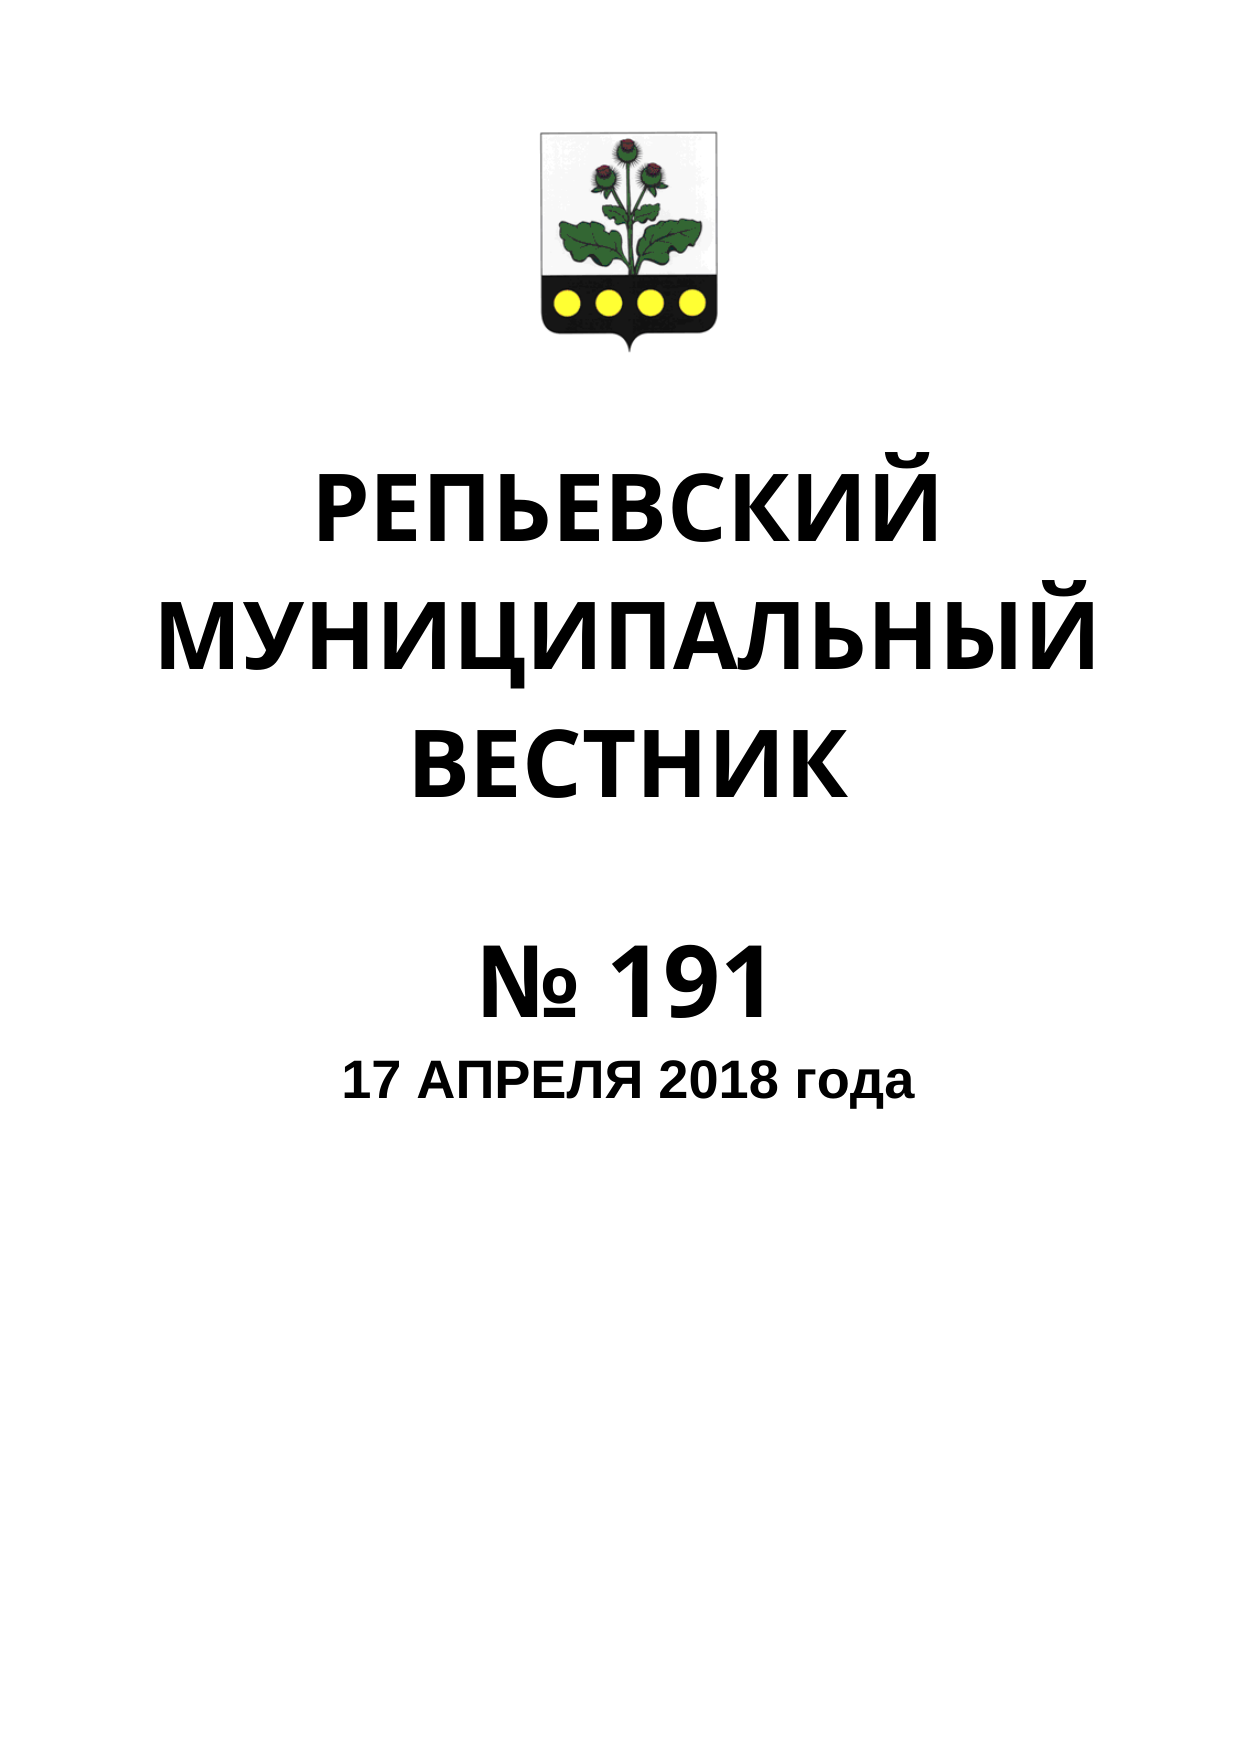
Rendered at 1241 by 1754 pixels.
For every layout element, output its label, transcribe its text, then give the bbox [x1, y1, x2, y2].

text 17 апреля 2018 года [74, 1047, 1181, 1109]
text Репьевский [74, 442, 1181, 569]
picture [536, 127, 734, 367]
text № 191 [74, 911, 1181, 1047]
text МУНИЦИПАЛЬНЫЙ [74, 569, 1181, 697]
text ВЕСТНИК [74, 697, 1181, 825]
